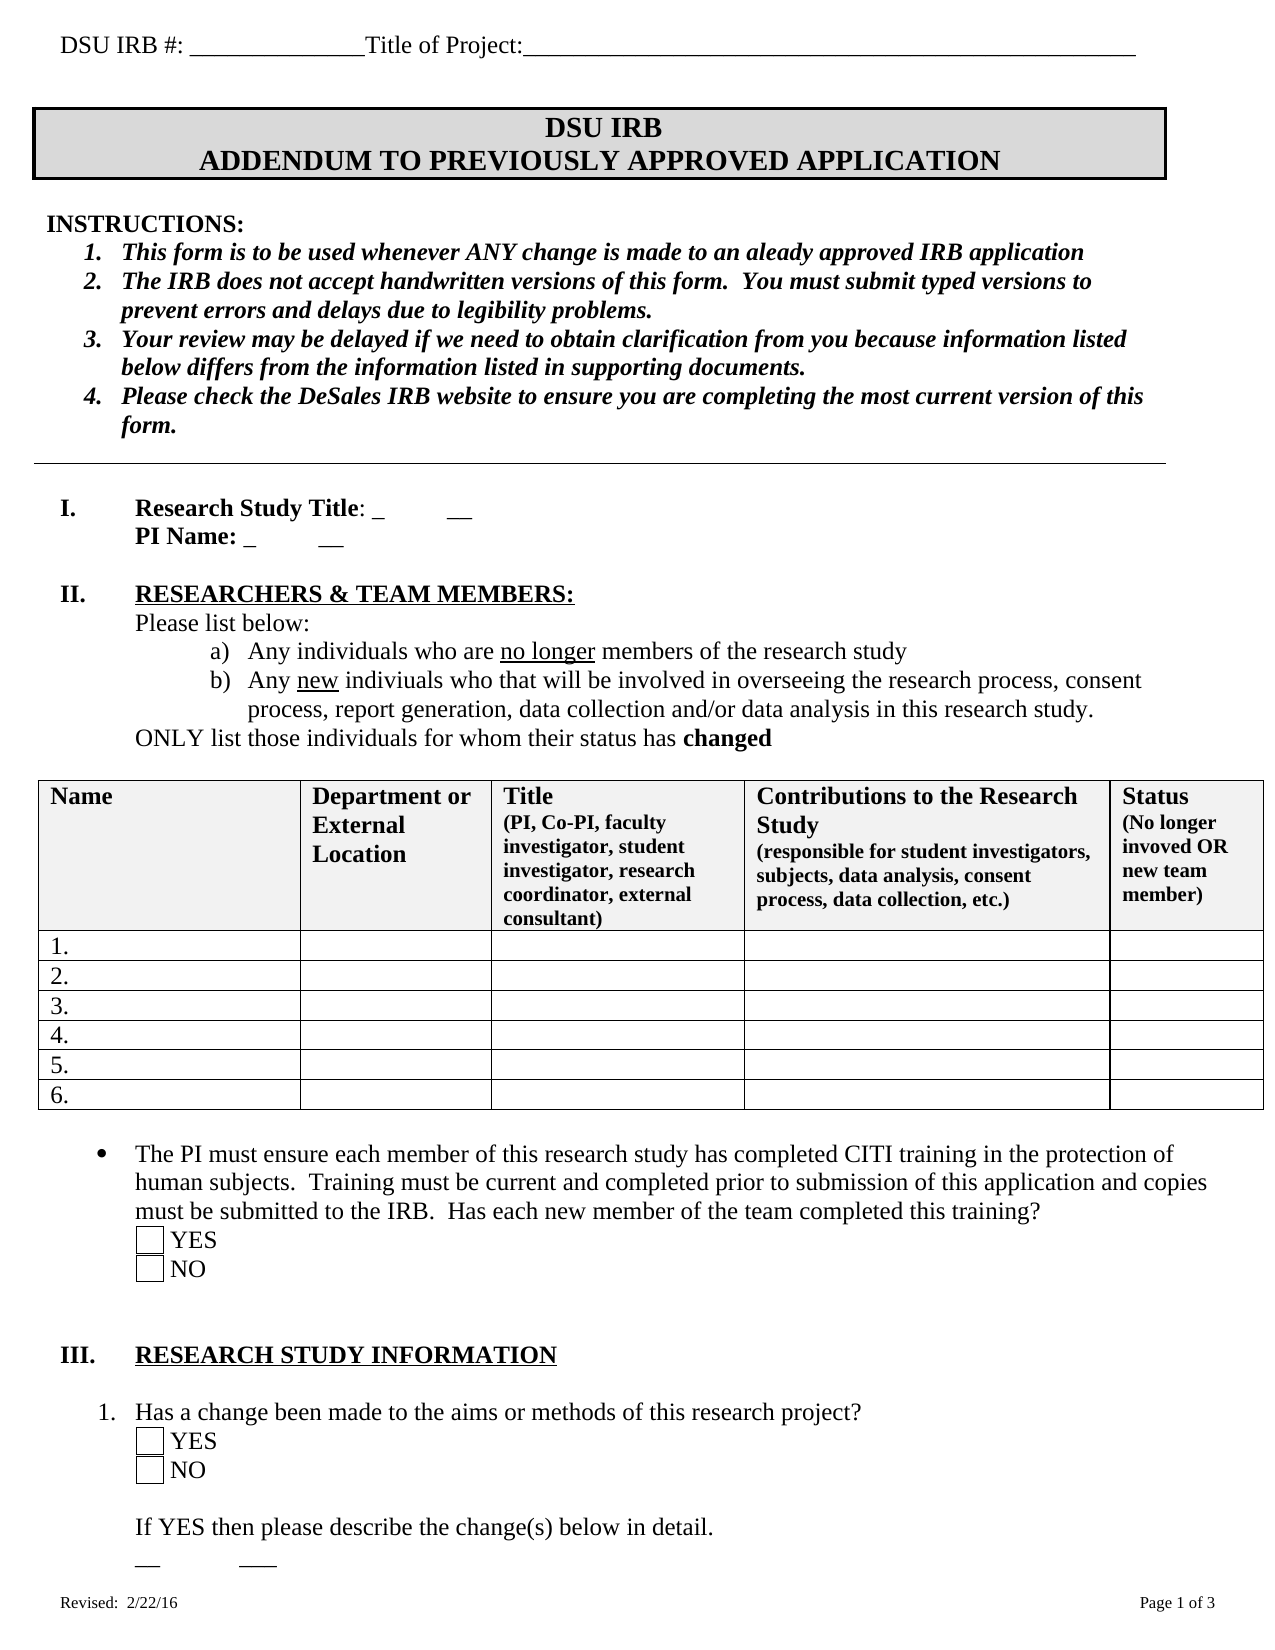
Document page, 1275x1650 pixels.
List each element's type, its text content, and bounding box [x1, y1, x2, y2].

table_cell [1111, 961, 1263, 990]
text YES [135, 1426, 1215, 1455]
list RESEARCHERS & TEAM MEMBERS: [60, 579, 1215, 608]
table_cell [1111, 1080, 1263, 1109]
list RESEARCH STUDY INFORMATION [60, 1340, 1215, 1369]
text If YES then please describe the change(s) below in detail. [135, 1512, 1215, 1541]
table_cell [745, 1050, 1109, 1079]
table_cell [301, 931, 491, 960]
table_cell INSTRUCTIONS: This form is to be used whenever ANY change is made to an aleady approved IRB application The IRB does not accept handwritten versions of this form. You must submit typed versions to prevent errors and delays due to legibility problems. Your review may be delayed if we need to obtain clarification from you because information listed below differs from the information listed in supporting documents. Please check the DeSales IRB website to ensure you are completing the most current version of this form. [34, 180, 1166, 463]
table_cell [39, 1050, 300, 1079]
table_cell [492, 931, 744, 960]
table_cell [301, 1050, 491, 1079]
table_header Contributions to the Research Study (responsible for student investigators, subjects, data analysis, consent process, data collection, etc.) [745, 781, 1109, 930]
table_header Title (PI, Co-PI, faculty investigator, student investigator, research coordinator, external consultant) [492, 781, 744, 930]
list _____ [135, 1541, 1215, 1570]
list Has a change been made to the aims or methods of this research project? [97, 1397, 1215, 1426]
table_cell [1111, 1021, 1263, 1049]
text NO [135, 1455, 1215, 1484]
table_header Name [39, 781, 300, 930]
text NO [135, 1254, 1215, 1282]
table_cell [745, 931, 1109, 960]
table_cell [1111, 991, 1263, 1019]
table_cell [301, 961, 491, 990]
table_cell [492, 1050, 744, 1079]
table_cell [745, 961, 1109, 990]
table_cell [39, 961, 300, 990]
table_cell [1111, 1050, 1263, 1079]
table_cell [39, 1080, 300, 1109]
table_cell [1111, 931, 1263, 960]
table_cell [745, 1080, 1109, 1109]
list The PI must ensure each member of this research study has completed CITI training in the protection of human subjects. Training must be current and completed prior to submission of this application and copies must be submitted to the IRB. Has each new member of the team completed this training? [97, 1139, 1215, 1225]
text ONLY list those individuals for whom their status has changed [135, 723, 1215, 751]
list Research Study Title: _ __ PI Name: _ __ [60, 493, 1215, 579]
list Any new indiviuals who that will be involved in overseeing the research process, consent process, report generation, data collection and/or data analysis in this research study. [210, 665, 1215, 723]
table_cell [745, 1021, 1109, 1049]
table_cell [301, 991, 491, 1019]
table_cell [745, 991, 1109, 1019]
table_cell [39, 931, 300, 960]
list Any individuals who are no longer members of the research study [210, 636, 1215, 665]
table_cell [492, 991, 744, 1019]
table_cell [492, 1080, 744, 1109]
table_header DSU IRB ADDENDUM TO PREVIOUSLY APPROVED APPLICATION [36, 110, 1164, 177]
table_cell [492, 1021, 744, 1049]
table_cell [39, 1021, 300, 1049]
text YES [135, 1225, 1215, 1254]
table_cell [301, 1021, 491, 1049]
text Please list below: [135, 608, 1215, 636]
table_cell [301, 1080, 491, 1109]
table_cell [492, 961, 744, 990]
table_cell [39, 991, 300, 1019]
table_header Status (No longer invoved OR new team member) [1111, 781, 1263, 930]
table_header Department or External Location [301, 781, 491, 930]
